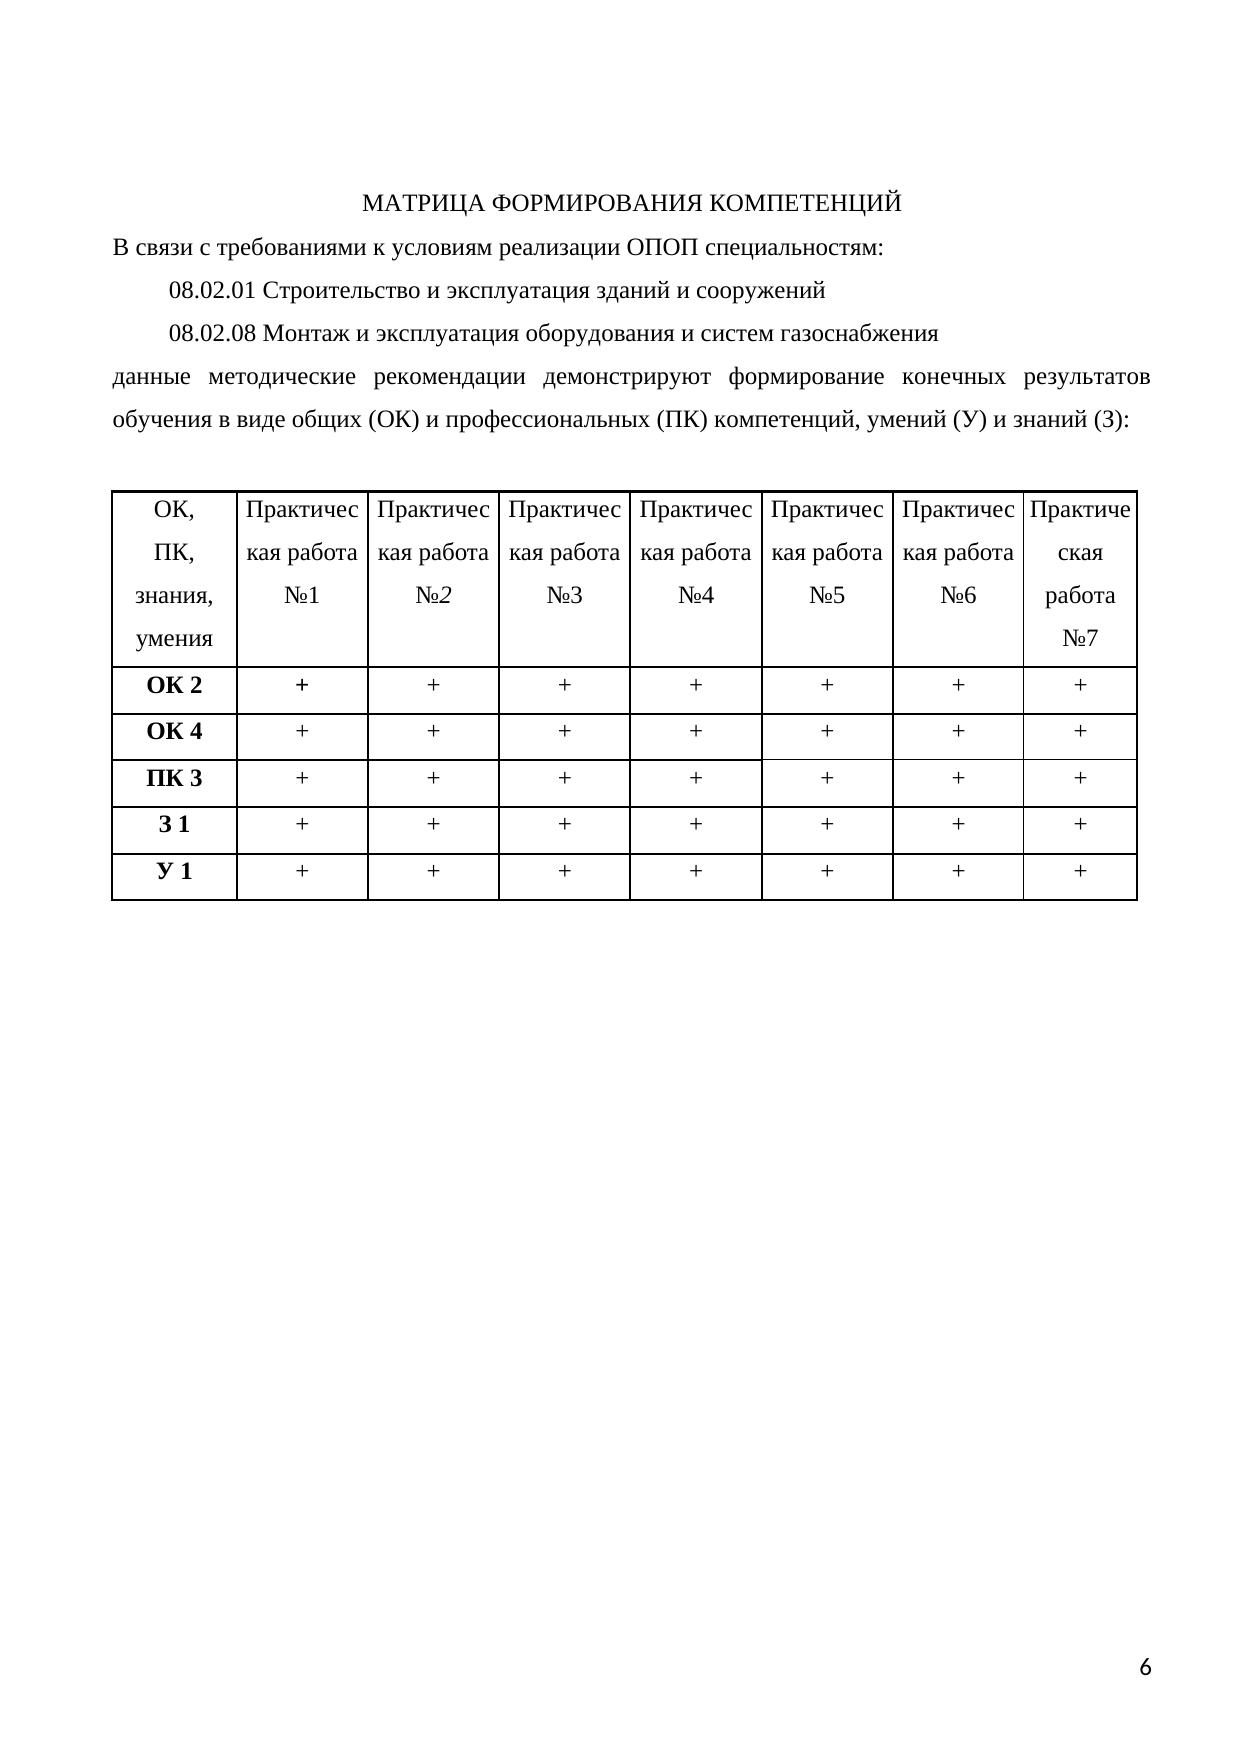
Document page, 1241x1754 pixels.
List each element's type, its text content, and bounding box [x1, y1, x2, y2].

table_header Практическая работа №7 [1024, 493, 1136, 666]
table_cell + [238, 668, 367, 713]
table_cell + [1024, 668, 1136, 713]
text данные методические рекомендации демонстрируют формирование конечных результатов обучения в виде общих (ОК) и профессиональных (ПК) компетенций, умений (У) и знаний (З): [112, 361, 1152, 433]
table_cell + [894, 808, 1023, 852]
table_cell + [763, 808, 892, 852]
text В связи с требованиями к условиям реализации ОПОП специальностям: [53, 232, 1152, 260]
table_cell + [631, 668, 761, 713]
table_cell + [631, 808, 761, 852]
table_cell + [763, 760, 892, 806]
table_cell + [631, 855, 761, 899]
table_cell + [369, 855, 498, 899]
table_header ОК, ПК, знания, умения [113, 493, 236, 666]
table_cell + [894, 715, 1023, 759]
table_cell + [500, 668, 629, 713]
table_cell З 1 [113, 808, 236, 852]
table_cell + [238, 715, 367, 759]
table_cell + [894, 760, 1023, 806]
table_cell + [763, 855, 892, 899]
table_cell ОК 4 [113, 715, 236, 759]
table_cell ПК 3 [113, 761, 236, 806]
table_cell У 1 [113, 855, 236, 899]
table_header Практическая работа №2 [369, 493, 498, 666]
table_header Практическая работа №5 [763, 493, 892, 666]
table_cell + [500, 808, 629, 852]
table_cell + [1024, 855, 1136, 899]
table_cell + [500, 761, 629, 806]
table_cell + [631, 761, 761, 806]
table_cell ОК 2 [113, 668, 236, 713]
table_cell + [238, 761, 367, 806]
table_cell + [763, 668, 892, 713]
text 08.02.08 Монтаж и эксплуатация оборудования и систем газоснабжения [112, 318, 1152, 347]
table_cell + [369, 761, 498, 806]
table_cell + [1024, 760, 1136, 806]
table_header Практическая работа №3 [500, 493, 629, 666]
table_cell + [369, 808, 498, 852]
table_cell + [369, 715, 498, 759]
text 08.02.01 Строительство и эксплуатация зданий и сооружений [112, 275, 1152, 303]
table_cell + [238, 855, 367, 899]
table_cell + [894, 668, 1023, 713]
table_cell + [369, 668, 498, 713]
table_cell + [1024, 808, 1136, 852]
table_cell + [500, 715, 629, 759]
table_header Практическая работа №4 [631, 493, 761, 666]
table_cell + [631, 715, 761, 759]
table_cell + [1024, 715, 1136, 759]
text МАТРИЦА ФОРМИРОВАНИЯ КОМПЕТЕНЦИЙ [112, 188, 1152, 217]
table_header Практическая работа №1 [238, 493, 367, 666]
table_header Практическая работа №6 [894, 493, 1023, 666]
table_cell + [500, 855, 629, 899]
table_cell + [238, 808, 367, 852]
table_cell + [894, 855, 1023, 899]
table_cell + [763, 715, 892, 759]
